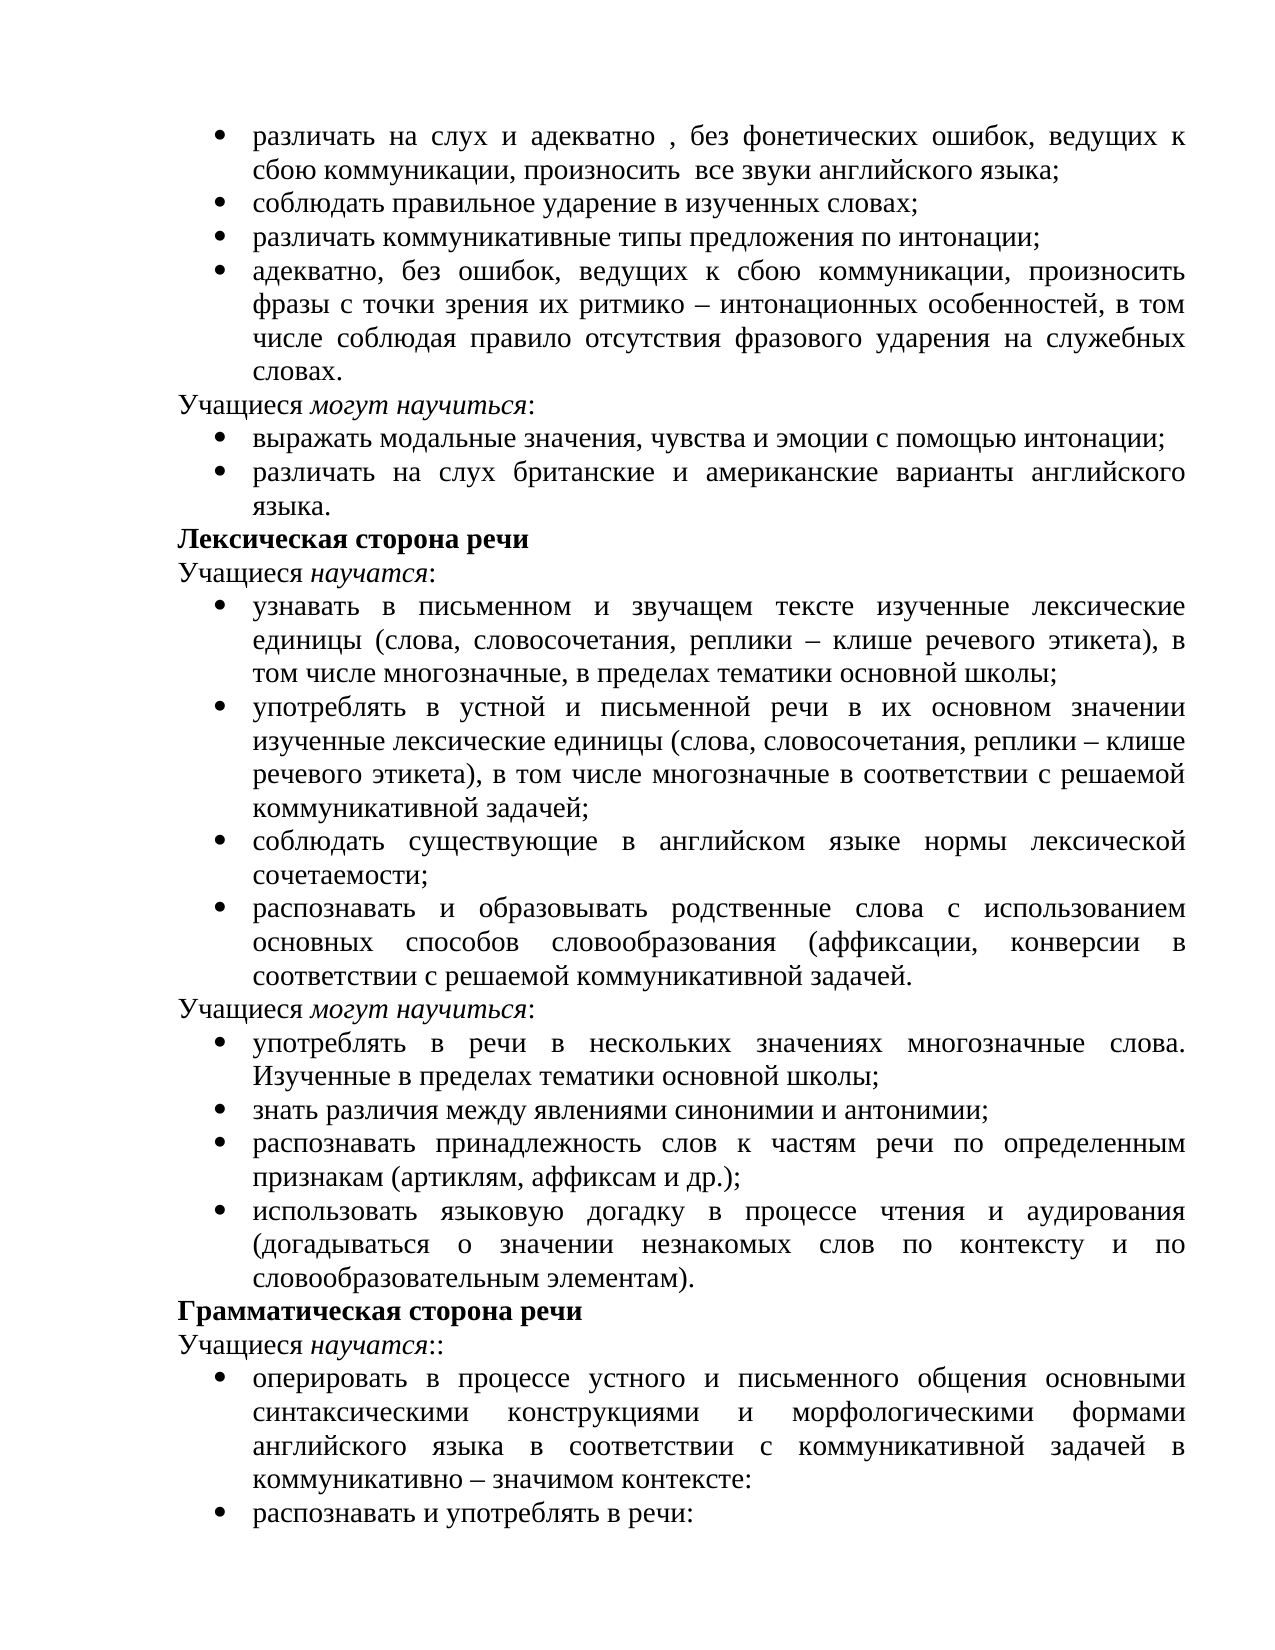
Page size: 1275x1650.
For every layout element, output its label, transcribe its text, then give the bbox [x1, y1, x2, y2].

list знать различия между явлениями синонимии и антонимии; [215, 1092, 1186, 1126]
text Грамматическая сторона речи [177, 1293, 1186, 1327]
list распознавать принадлежность слов к частям речи по определенным признакам (артиклям, аффиксам и др.); [215, 1126, 1186, 1193]
list оперировать в процессе устного и письменного общения основными синтаксическими конструкциями и морфологическими формами английского языка в соответствии с коммуникативной задачей в коммуникативно – значимом контексте: [215, 1361, 1186, 1495]
list распознавать и употреблять в речи: [215, 1495, 1186, 1528]
text Учащиеся научатся: [177, 555, 1186, 588]
list распознавать и образовывать родственные слова с использованием основных способов словообразования (аффиксации, конверсии в соответствии с решаемой коммуникативной задачей. [215, 891, 1186, 991]
list использовать языковую догадку в процессе чтения и аудирования (догадываться о значении незнакомых слов по контексту и по словообразовательным элементам). [215, 1193, 1186, 1293]
list адекватно, без ошибок, ведущих к сбою коммуникации, произносить фразы с точки зрения их ритмико – интонационных особенностей, в том числе соблюдая правило отсутствия фразового ударения на служебных словах. [215, 253, 1186, 387]
list выражать модальные значения, чувства и эмоции с помощью интонации; [215, 420, 1186, 454]
list употреблять в речи в нескольких значениях многозначные слова. Изученные в пределах тематики основной школы; [215, 1025, 1186, 1092]
list различать на слух британские и американские варианты английского языка. [215, 454, 1186, 521]
list различать коммуникативные типы предложения по интонации; [215, 219, 1186, 253]
list различать на слух и адекватно , без фонетических ошибок, ведущих к сбою коммуникации, произносить все звуки английского языка; [215, 118, 1186, 185]
text Лексическая сторона речи [177, 521, 1186, 555]
list соблюдать существующие в английском языке нормы лексической сочетаемости; [215, 823, 1186, 891]
list соблюдать правильное ударение в изученных словах; [215, 185, 1186, 219]
list узнавать в письменном и звучащем тексте изученные лексические единицы (слова, словосочетания, реплики – клише речевого этикета), в том числе многозначные, в пределах тематики основной школы; [215, 588, 1186, 689]
text Учащиеся могут научиться: [177, 991, 1186, 1025]
text Учащиеся научатся:: [177, 1327, 1186, 1361]
text Учащиеся могут научиться: [177, 387, 1186, 420]
list употреблять в устной и письменной речи в их основном значении изученные лексические единицы (слова, словосочетания, реплики – клише речевого этикета), в том числе многозначные в соответствии с решаемой коммуникативной задачей; [215, 689, 1186, 823]
